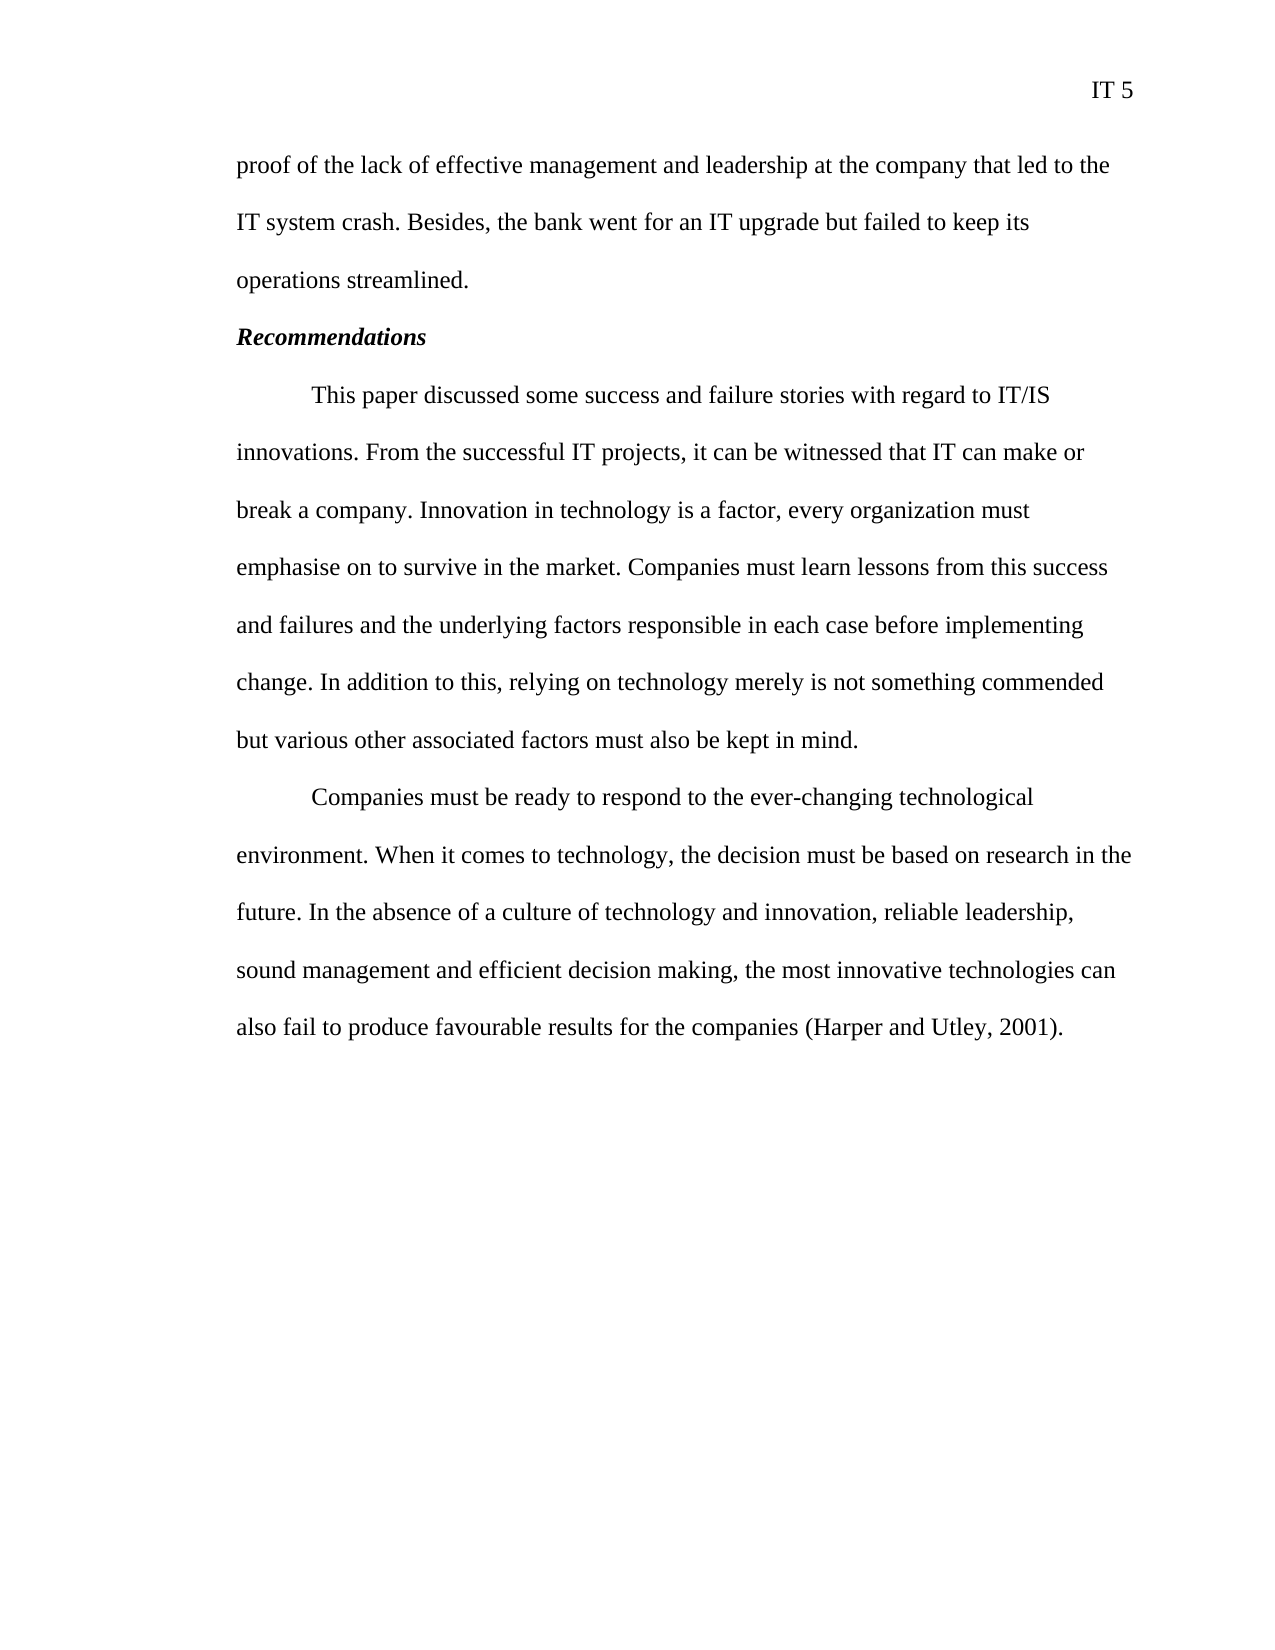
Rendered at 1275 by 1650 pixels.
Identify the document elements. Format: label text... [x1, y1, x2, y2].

subtitle Recommendations [236, 322, 1133, 351]
text This paper discussed some success and failure stories with regard to IT/IS innovations. From the successful IT projects, it can be witnessed that IT can make or break a company. Innovation in technology is a factor, every organization must emphasise on to survive in the market. Companies must learn lessons from this success and failures and the underlying factors responsible in each case before implementing change. In addition to this, relying on technology merely is not something commended but various other associated factors must also be kept in mind. [236, 380, 1133, 754]
text Companies must be ready to respond to the ever-changing technological environment. When it comes to technology, the decision must be based on research in the future. In the absence of a culture of technology and innovation, reliable leadership, sound management and efficient decision making, the most innovative technologies can also fail to produce favourable results for the companies (Harper and Utley, 2001). [236, 782, 1133, 1041]
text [236, 150, 1133, 294]
